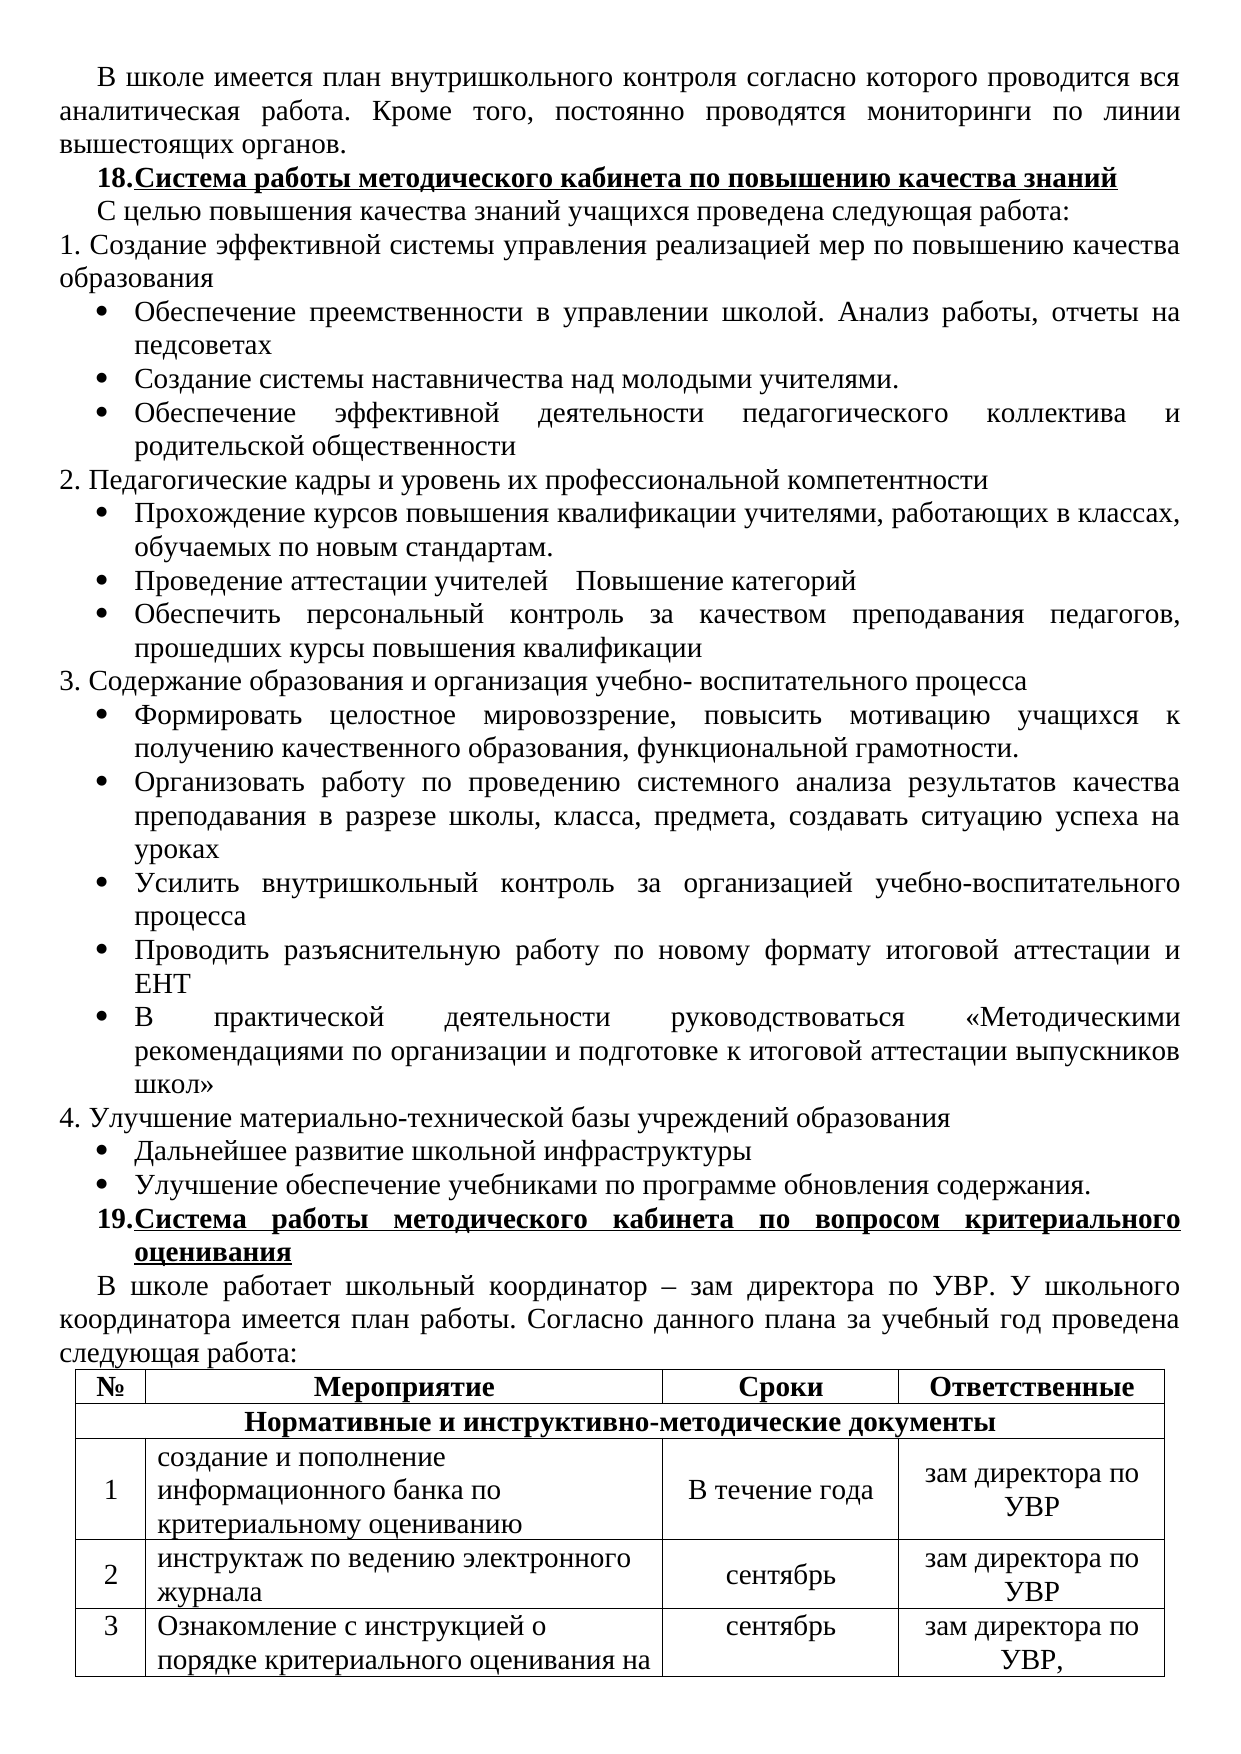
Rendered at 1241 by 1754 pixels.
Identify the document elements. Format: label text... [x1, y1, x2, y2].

text 1. Создание эффективной системы управления реализацией мер по повышению качества образования [59, 227, 1181, 294]
text 3. Содержание образования и организация учебно- воспитательного процесса [59, 663, 1181, 697]
table_cell 1 [76, 1439, 145, 1539]
list Система работы методического кабинета по повышению качества знаний [97, 160, 1181, 193]
table_header Сроки [663, 1370, 898, 1403]
table_header № [76, 1370, 145, 1403]
table_cell зам директора по УВР [899, 1439, 1164, 1539]
list Прохождение курсов повышения квалификации учителями, работающих в классах, обучаемых по новым стандартам. [97, 495, 1181, 563]
table_header Мероприятие [146, 1370, 662, 1403]
list Проводить разъяснительную работу по новому формату итоговой аттестации и ЕНТ [97, 932, 1181, 999]
table_header Ответственные [899, 1370, 1164, 1403]
list Система работы методического кабинета по вопросом критериального оценивания [97, 1201, 1181, 1268]
table_cell 2 [76, 1540, 145, 1607]
list Создание системы наставничества над молодыми учителями. [97, 361, 1181, 395]
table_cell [899, 1609, 1164, 1676]
list В практической деятельности руководствоваться «Методическими рекомендациями по организации и подготовке к итоговой аттестации выпускников школ» [97, 999, 1181, 1100]
list Обеспечить персональный контроль за качеством преподавания педагогов, прошедших курсы повышения квалификации [97, 596, 1181, 663]
text В школе работает школьный координатор – зам директора по УВР. У школьного координатора имеется план работы. Согласно данного плана за учебный год проведена следующая работа: [59, 1268, 1181, 1368]
table_cell 3 [76, 1609, 145, 1676]
list Организовать работу по проведению системного анализа результатов качества преподавания в разрезе школы, класса, предмета, создавать ситуацию успеха на уроках [97, 764, 1181, 865]
list Обеспечение эффективной деятельности педагогического коллектива и родительской общественности [97, 395, 1181, 462]
list Формировать целостное мировоззрение, повысить мотивацию учащихся к получению качественного образования, функциональной грамотности. [97, 697, 1181, 764]
text 4. Улучшение материально-технической базы учреждений образования [59, 1100, 1181, 1133]
table_cell создание и пополнение информационного банка по критериальному оцениванию [146, 1439, 662, 1539]
table_cell сентябрь [663, 1609, 898, 1676]
text С целью повышения качества знаний учащихся проведена следующая работа: [97, 193, 1181, 227]
list Усилить внутришкольный контроль за организацией учебно-воспитательного процесса [97, 865, 1181, 932]
list Дальнейшее развитие школьной инфраструктуры [97, 1133, 1181, 1167]
table_cell зам директора по УВР [899, 1540, 1164, 1607]
table_cell Нормативные и инструктивно-методические документы [76, 1404, 1164, 1438]
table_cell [146, 1609, 662, 1676]
list Обеспечение преемственности в управлении школой. Анализ работы, отчеты на педсоветах [97, 294, 1181, 361]
table_cell инструктаж по ведению электронного журнала [146, 1540, 662, 1607]
table_cell В течение года [663, 1439, 898, 1539]
list Улучшение обеспечение учебниками по программе обновления содержания. [97, 1167, 1181, 1201]
list Проведение аттестации учителей Повышение категорий [97, 563, 1181, 596]
table_cell сентябрь [663, 1540, 898, 1607]
text 2. Педагогические кадры и уровень их профессиональной компетентности [59, 462, 1181, 495]
